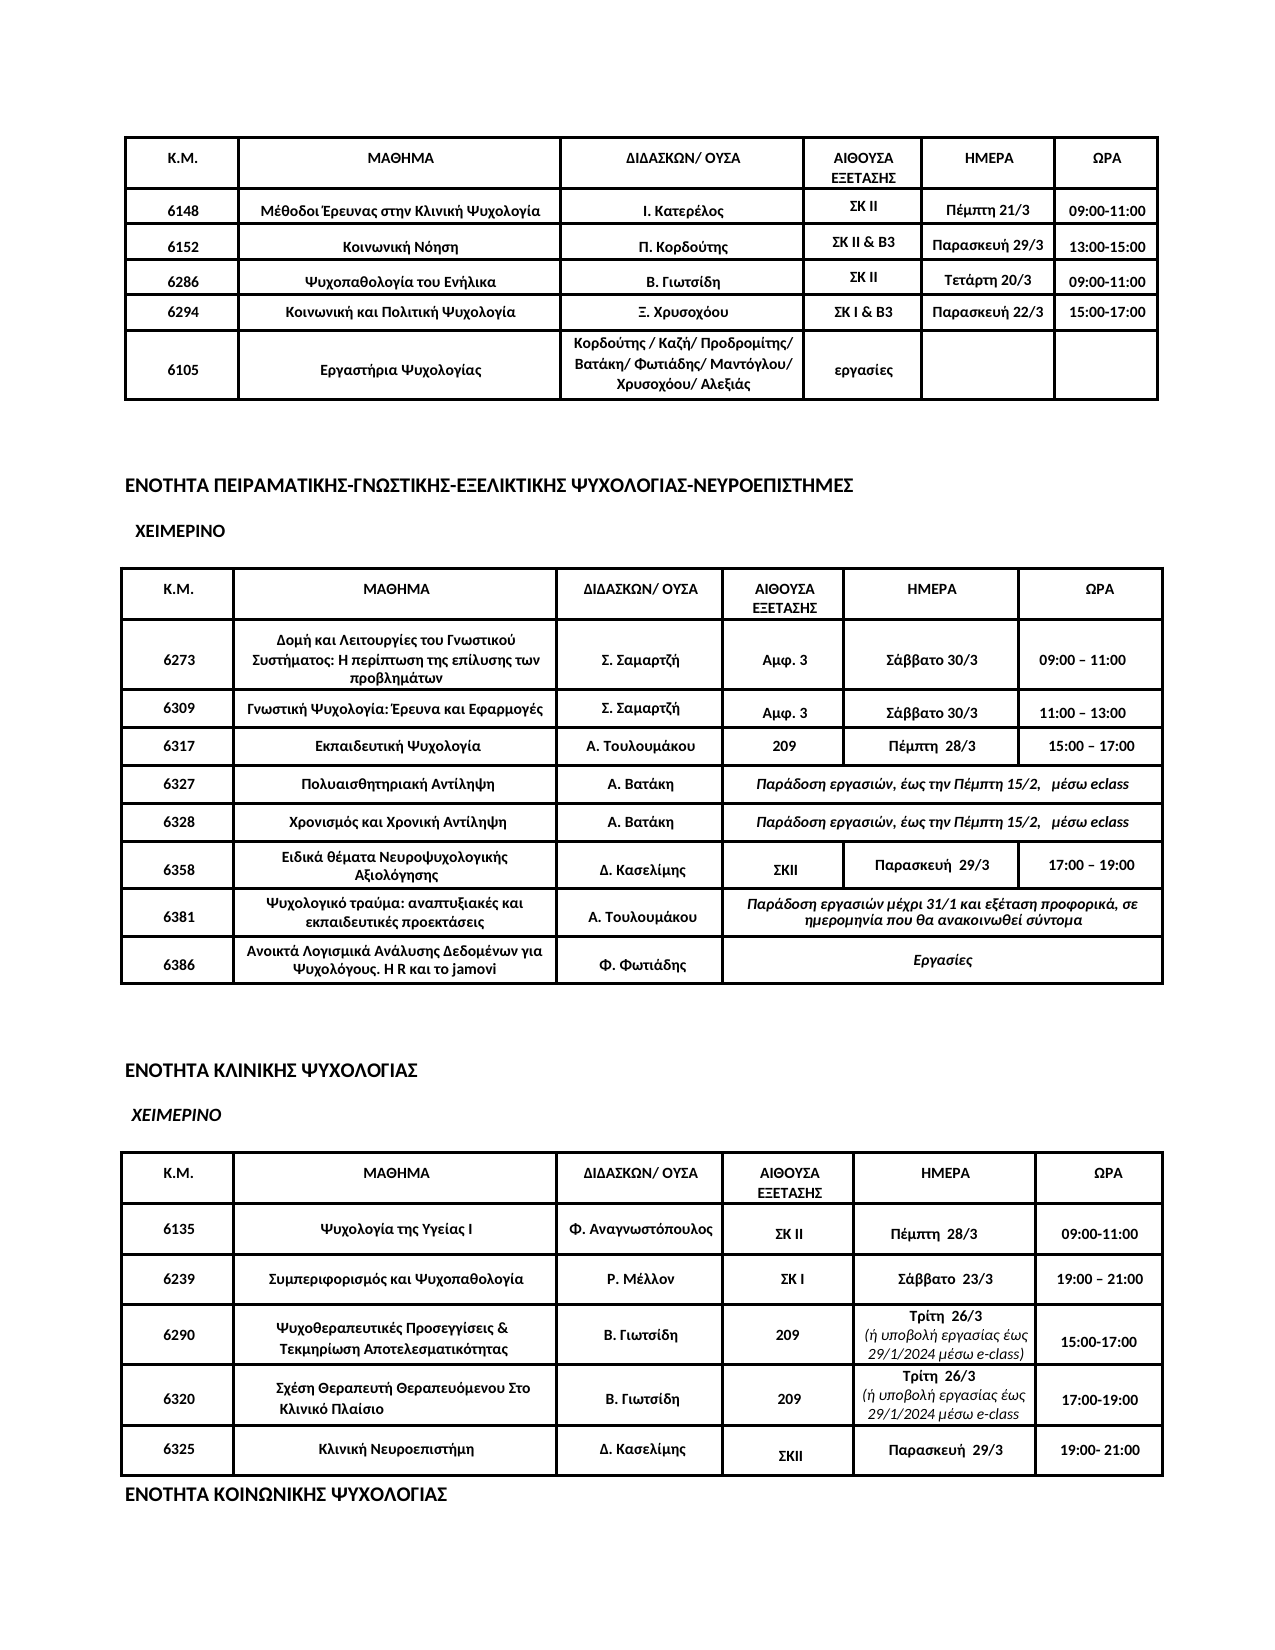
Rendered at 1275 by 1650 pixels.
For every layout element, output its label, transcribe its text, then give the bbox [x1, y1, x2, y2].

table_header ΔΙΔΑΣΚΩΝ/ ΟΥΣΑ [558, 570, 721, 618]
table_cell 6152 [127, 225, 237, 258]
table_cell Π. Κορδούτης [562, 225, 802, 258]
table_cell 6325 [123, 1427, 232, 1474]
table_cell 6105 [127, 332, 237, 397]
table_cell Σχέση Θεραπευτή Θεραπευόμενου Στο Κλινικό Πλαίσιο [235, 1366, 555, 1423]
table_cell 6381 [123, 890, 232, 934]
table_cell 6317 [123, 729, 232, 764]
table_cell Α. Τουλουμάκου [558, 729, 721, 764]
table_cell Δομή και Λειτουργίες του Γνωστικού Συστήματος: Η περίπτωση της επίλυσης των προβλημάτων [235, 621, 555, 688]
table_cell 19:00 – 21:00 [1037, 1256, 1161, 1303]
table_header ΔΙΔΑΣΚΩΝ/ ΟΥΣΑ [562, 139, 802, 187]
table_cell Α. Βατάκη [558, 805, 721, 840]
table_header Κ.Μ. [127, 139, 237, 187]
table_header ΩΡΑ [1037, 1154, 1161, 1202]
table_cell ΣΚ ΙΙ [724, 1205, 852, 1252]
table_cell Φ. Φωτιάδης [558, 938, 721, 982]
table_cell [1056, 332, 1156, 397]
table_cell Συμπεριφορισμός και Ψυχοπαθολογία [235, 1256, 555, 1303]
table_cell Τρίτη 26/3 (ή υποβολή εργασίας έως 29/1/2024 μέσω e-class) [855, 1306, 1034, 1363]
table_cell Χρονισμός και Χρονική Αντίληψη [235, 805, 555, 840]
table_cell Παράδοση εργασιών, έως την Πέμπτη 15/2, μέσω eclass [724, 767, 1161, 802]
table_header ΩΡΑ [1056, 139, 1156, 187]
table_cell ΣΚ ΙΙ [805, 261, 920, 293]
table_cell Κλινική Νευροεπιστήμη [235, 1427, 555, 1474]
table_cell 6309 [123, 691, 232, 726]
table_cell 11:00 – 13:00 [1020, 691, 1161, 726]
table_cell Δ. Κασελίμης [558, 843, 721, 887]
table_cell 6273 [123, 621, 232, 688]
table_cell Α. Τουλουμάκου [558, 890, 721, 934]
table_header ΜΑΘΗΜΑ [235, 570, 555, 618]
table_cell Τρίτη 26/3 (ή υποβολή εργασίας έως 29/1/2024 μέσω e-class [855, 1366, 1034, 1423]
table_cell ΣΚΙΙ [724, 1427, 852, 1474]
table_cell 209 [724, 1306, 852, 1363]
table_cell [923, 332, 1053, 397]
table_cell 15:00-17:00 [1037, 1306, 1161, 1363]
table_header Κ.Μ. [123, 1154, 232, 1202]
text ΕΝΟΤΗΤΑ ΚΟΙΝΩΝΙΚΗΣ ΨΥΧΟΛΟΓΙΑΣ [125, 1481, 1175, 1507]
table_cell Ι. Κατερέλος [562, 190, 802, 222]
table_cell Β. Γιωτσίδη [558, 1306, 721, 1363]
table_cell 15:00 – 17:00 [1020, 729, 1161, 764]
text ΧΕΙΜΕΡΙΝΟ [131, 1104, 1175, 1127]
table_cell Παράδοση εργασιών, έως την Πέμπτη 15/2, μέσω eclass [724, 805, 1161, 840]
table_cell 6358 [123, 843, 232, 887]
table_cell Ψυχοπαθολογία του Ενήλικα [240, 261, 559, 293]
table_cell 17:00 – 19:00 [1020, 843, 1161, 887]
table_header ΗΜΕΡΑ [923, 139, 1053, 187]
table_cell Σάββατο 30/3 [845, 691, 1017, 726]
table_cell εργασίες [805, 332, 920, 397]
table_cell Δ. Κασελίμης [558, 1427, 721, 1474]
table_cell 6294 [127, 296, 237, 328]
table_header ΗΜΕΡΑ [855, 1154, 1034, 1202]
table_cell 6327 [123, 767, 232, 802]
table_cell Αμφ. 3 [724, 621, 842, 688]
table_header ΑΙΘΟΥΣΑ ΕΞΕΤΑΣΗΣ [724, 570, 842, 618]
table_cell 13:00-15:00 [1056, 225, 1156, 258]
table_cell 09:00-11:00 [1056, 261, 1156, 293]
table_cell Αμφ. 3 [724, 691, 842, 726]
table_cell Παρασκευή 29/3 [923, 225, 1053, 258]
table_cell Ρ. Μέλλον [558, 1256, 721, 1303]
table_cell Φ. Αναγνωστόπουλος [558, 1205, 721, 1252]
table_cell 17:00-19:00 [1037, 1366, 1161, 1423]
table_cell 6148 [127, 190, 237, 222]
table_cell Β. Γιωτσίδη [558, 1366, 721, 1423]
table_cell Ψυχολογία της Υγείας Ι [235, 1205, 555, 1252]
table_header ΑΙΘΟΥΣΑ ΕΞΕΤΑΣΗΣ [724, 1154, 852, 1202]
table_cell Πέμπτη 21/3 [923, 190, 1053, 222]
table_cell Ανοικτά Λογισμικά Ανάλυσης Δεδομένων για Ψυχολόγους. Η R και το jamovi [235, 938, 555, 982]
table_cell Ξ. Χρυσοχόου [562, 296, 802, 328]
table_cell Κοινωνική και Πολιτική Ψυχολογία [240, 296, 559, 328]
table_header ΔΙΔΑΣΚΩΝ/ ΟΥΣΑ [558, 1154, 721, 1202]
table_cell 09:00-11:00 [1056, 190, 1156, 222]
table_cell Τετάρτη 20/3 [923, 261, 1053, 293]
table_cell ΣΚ ΙΙ & Β3 [805, 225, 920, 258]
table_cell 19:00- 21:00 [1037, 1427, 1161, 1474]
table_cell Παρασκευή 29/3 [845, 843, 1017, 887]
table_cell ΣΚ Ι & Β3 [805, 296, 920, 328]
table_cell Πέμπτη 28/3 [855, 1205, 1034, 1252]
table_cell 209 [724, 729, 842, 764]
table_cell Εργαστήρια Ψυχολογίας [240, 332, 559, 397]
table_cell Σάββατο 23/3 [855, 1256, 1034, 1303]
table_cell Γνωστική Ψυχολογία: Έρευνα και Εφαρμογές [235, 691, 555, 726]
table_cell 6320 [123, 1366, 232, 1423]
table_header ΑΙΘΟΥΣΑ ΕΞΕΤΑΣΗΣ [805, 139, 920, 187]
table_cell Εργασίες [724, 938, 1161, 982]
table_cell Β. Γιωτσίδη [562, 261, 802, 293]
text ΕΝΟΤΗΤΑ ΚΛΙΝΙΚΗΣ ΨΥΧΟΛΟΓΙΑΣ [125, 1057, 1175, 1082]
table_cell ΣΚ Ι [724, 1256, 852, 1303]
table_cell 15:00-17:00 [1056, 296, 1156, 328]
table_cell 6239 [123, 1256, 232, 1303]
table_header ΜΑΘΗΜΑ [240, 139, 559, 187]
table_cell Σ. Σαμαρτζή [558, 691, 721, 726]
table_cell 09:00 – 11:00 [1020, 621, 1161, 688]
table_header ΜΑΘΗΜΑ [235, 1154, 555, 1202]
table_cell Σάββατο 30/3 [845, 621, 1017, 688]
table_cell Πολυαισθητηριακή Αντίληψη [235, 767, 555, 802]
table_cell Σ. Σαμαρτζή [558, 621, 721, 688]
table_cell 09:00-11:00 [1037, 1205, 1161, 1252]
table_cell 209 [724, 1366, 852, 1423]
table_cell Ψυχολογικό τραύμα: αναπτυξιακές και εκπαιδευτικές προεκτάσεις [235, 890, 555, 934]
text ΧΕΙΜΕΡΙΝΟ [135, 519, 1175, 542]
table_header ΩΡΑ [1020, 570, 1161, 618]
table_cell 6328 [123, 805, 232, 840]
table_cell ΣΚ ΙΙ [805, 190, 920, 222]
table_cell Κοινωνική Νόηση [240, 225, 559, 258]
table_cell Παρασκευή 29/3 [855, 1427, 1034, 1474]
table_cell Πέμπτη 28/3 [845, 729, 1017, 764]
table_cell Παρασκευή 22/3 [923, 296, 1053, 328]
text ΕΝΟΤΗΤΑ ΠΕΙΡΑΜΑΤΙΚΗΣ-ΓΝΩΣΤΙΚΗΣ-ΕΞΕΛΙΚΤΙΚΗΣ ΨΥΧΟΛΟΓΙΑΣ-ΝΕΥΡΟΕΠΙΣΤΗΜΕΣ [125, 473, 1175, 498]
table_cell Ειδικά θέματα Νευροψυχολογικής Αξιολόγησης [235, 843, 555, 887]
table_cell ΣΚΙΙ [724, 843, 842, 887]
table_cell Μέθοδοι Έρευνας στην Κλινική Ψυχολογία [240, 190, 559, 222]
table_cell 6290 [123, 1306, 232, 1363]
table_cell Α. Βατάκη [558, 767, 721, 802]
table_cell Παράδοση εργασιών μέχρι 31/1 και εξέταση προφορικά, σε ημερομηνία που θα ανακοινωθεί σύντομα [724, 890, 1161, 934]
table_header ΗΜΕΡΑ [845, 570, 1017, 618]
table_cell Κορδούτης / Καζή/ Προδρομίτης/ Βατάκη/ Φωτιάδης/ Μαντόγλου/ Χρυσοχόου/ Αλεξιάς [562, 332, 802, 397]
table_header Κ.Μ. [123, 570, 232, 618]
table_cell Εκπαιδευτική Ψυχολογία [235, 729, 555, 764]
table_cell 6135 [123, 1205, 232, 1252]
table_cell 6386 [123, 938, 232, 982]
table_cell 6286 [127, 261, 237, 293]
table_cell Ψυχοθεραπευτικές Προσεγγίσεις & Τεκμηρίωση Αποτελεσματικότητας [235, 1306, 555, 1363]
